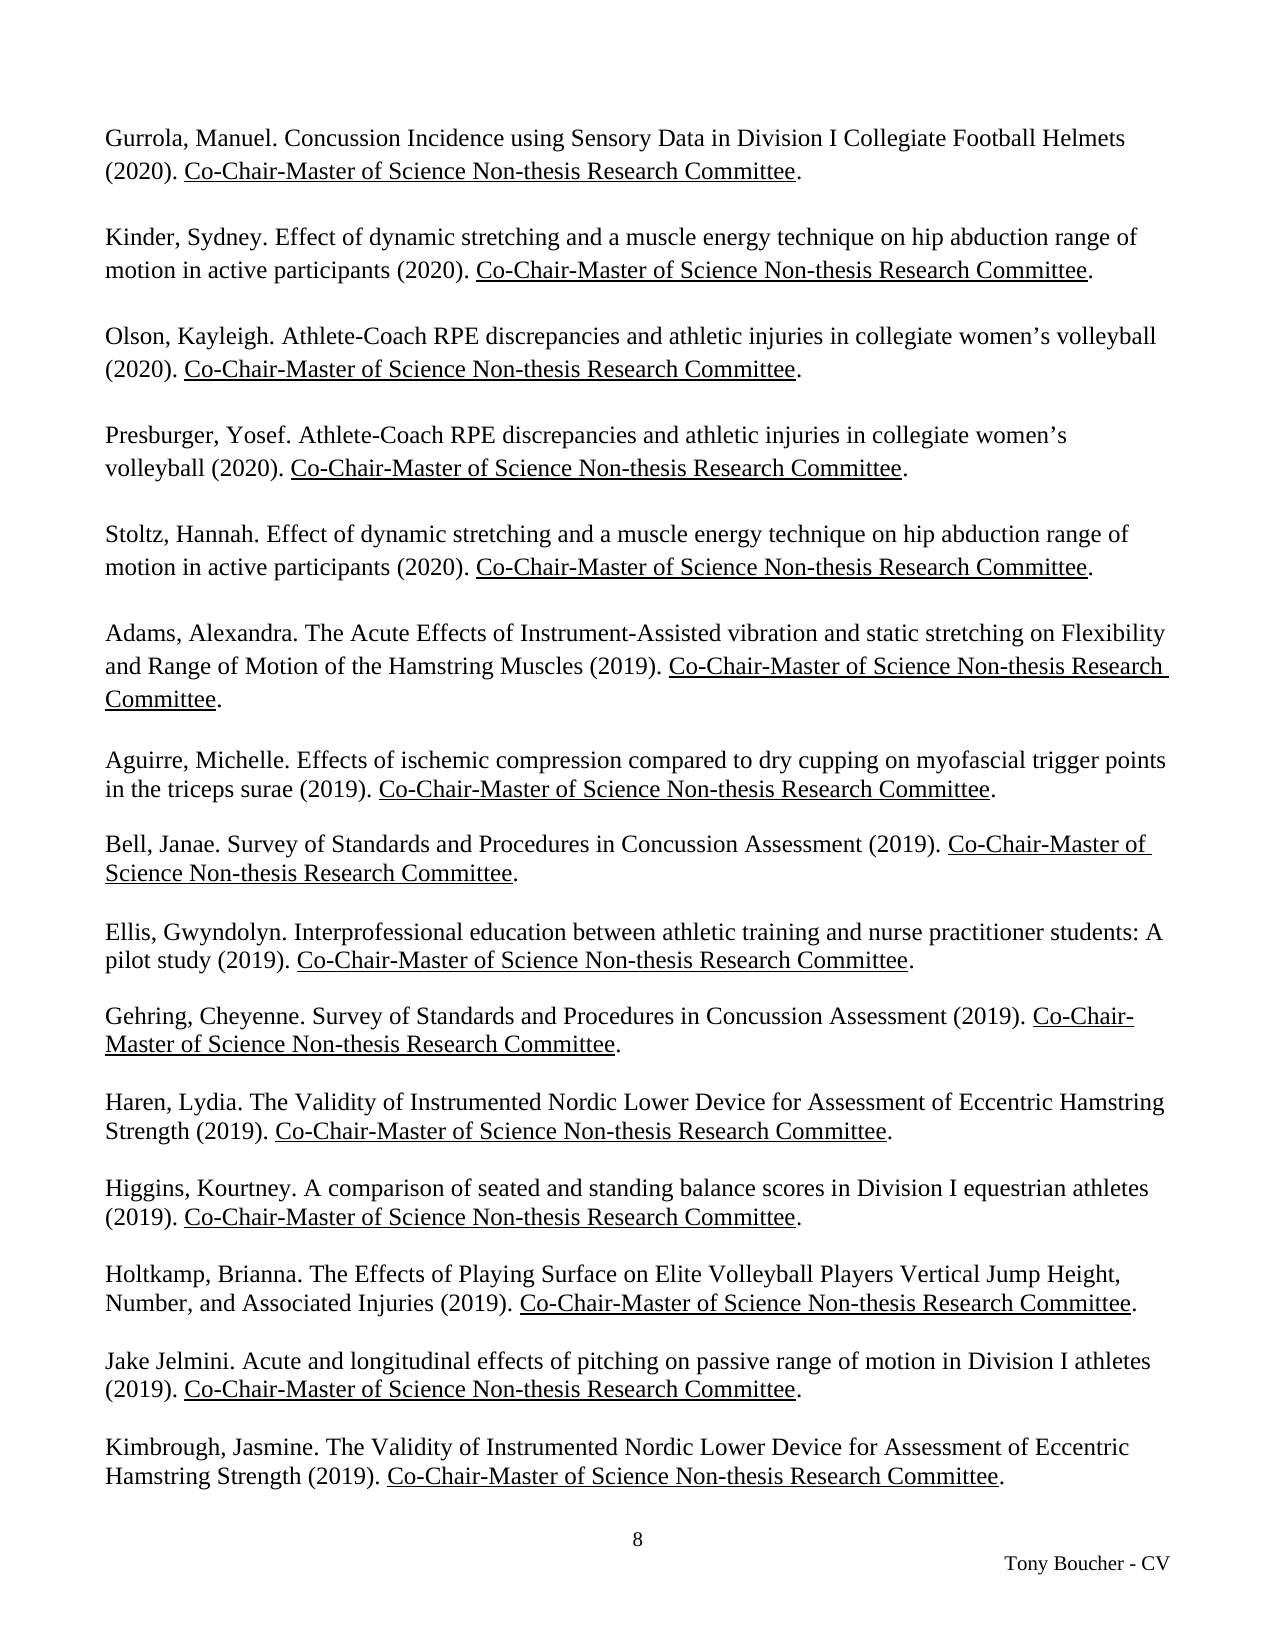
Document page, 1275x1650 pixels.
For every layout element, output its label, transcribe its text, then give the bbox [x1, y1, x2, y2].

text Ellis, Gwyndolyn. Interprofessional education between athletic training and nurse practitioner students: A pilot study (2019). Co-Chair-Master of Science Non-thesis Research Committee. [105, 917, 1170, 974]
text Gurrola, Manuel. Concussion Incidence using Sensory Data in Division I Collegiate Football Helmets (2020). Co-Chair-Master of Science Non-thesis Research Committee. [105, 123, 1170, 185]
text Olson, Kayleigh. Athlete-Coach RPE discrepancies and athletic injuries in collegiate women’s volleyball (2020). Co-Chair-Master of Science Non-thesis Research Committee. [105, 321, 1170, 383]
text Kimbrough, Jasmine. The Validity of Instrumented Nordic Lower Device for Assessment of Eccentric Hamstring Strength (2019). Co-Chair-Master of Science Non-thesis Research Committee. [105, 1432, 1170, 1489]
text Presburger, Yosef. Athlete-Coach RPE discrepancies and athletic injuries in collegiate women’s volleyball (2020). Co-Chair-Master of Science Non-thesis Research Committee. [105, 420, 1170, 482]
text Haren, Lydia. The Validity of Instrumented Nordic Lower Device for Assessment of Eccentric Hamstring Strength (2019). Co-Chair-Master of Science Non-thesis Research Committee. [105, 1087, 1170, 1144]
text Kinder, Sydney. Effect of dynamic stretching and a muscle energy technique on hip abduction range of motion in active participants (2020). Co-Chair-Master of Science Non-thesis Research Committee. [105, 222, 1170, 284]
text Gehring, Cheyenne. Survey of Standards and Procedures in Concussion Assessment (2019). Co-Chair-Master of Science Non-thesis Research Committee. [105, 1001, 1170, 1058]
text Bell, Janae. Survey of Standards and Procedures in Concussion Assessment (2019). Co-Chair-Master of Science Non-thesis Research Committee. [105, 829, 1170, 886]
text Jake Jelmini. Acute and longitudinal effects of pitching on passive range of motion in Division I athletes (2019). Co-Chair-Master of Science Non-thesis Research Committee. [105, 1346, 1170, 1403]
text Adams, Alexandra. The Acute Effects of Instrument-Assisted vibration and static stretching on Flexibility and Range of Motion of the Hamstring Muscles (2019). Co-Chair-Master of Science Non-thesis Research Committee. [105, 618, 1170, 713]
text Stoltz, Hannah. Effect of dynamic stretching and a muscle energy technique on hip abduction range of motion in active participants (2020). Co-Chair-Master of Science Non-thesis Research Committee. [105, 519, 1170, 581]
text Holtkamp, Brianna. The Effects of Playing Surface on Elite Volleyball Players Vertical Jump Height, Number, and Associated Injuries (2019). Co-Chair-Master of Science Non-thesis Research Committee. [105, 1259, 1170, 1317]
text Higgins, Kourtney. A comparison of seated and standing balance scores in Division I equestrian athletes (2019). Co-Chair-Master of Science Non-thesis Research Committee. [105, 1173, 1170, 1231]
text Aguirre, Michelle. Effects of ischemic compression compared to dry cupping on myofascial trigger points in the triceps surae (2019). Co-Chair-Master of Science Non-thesis Research Committee. [105, 745, 1170, 802]
